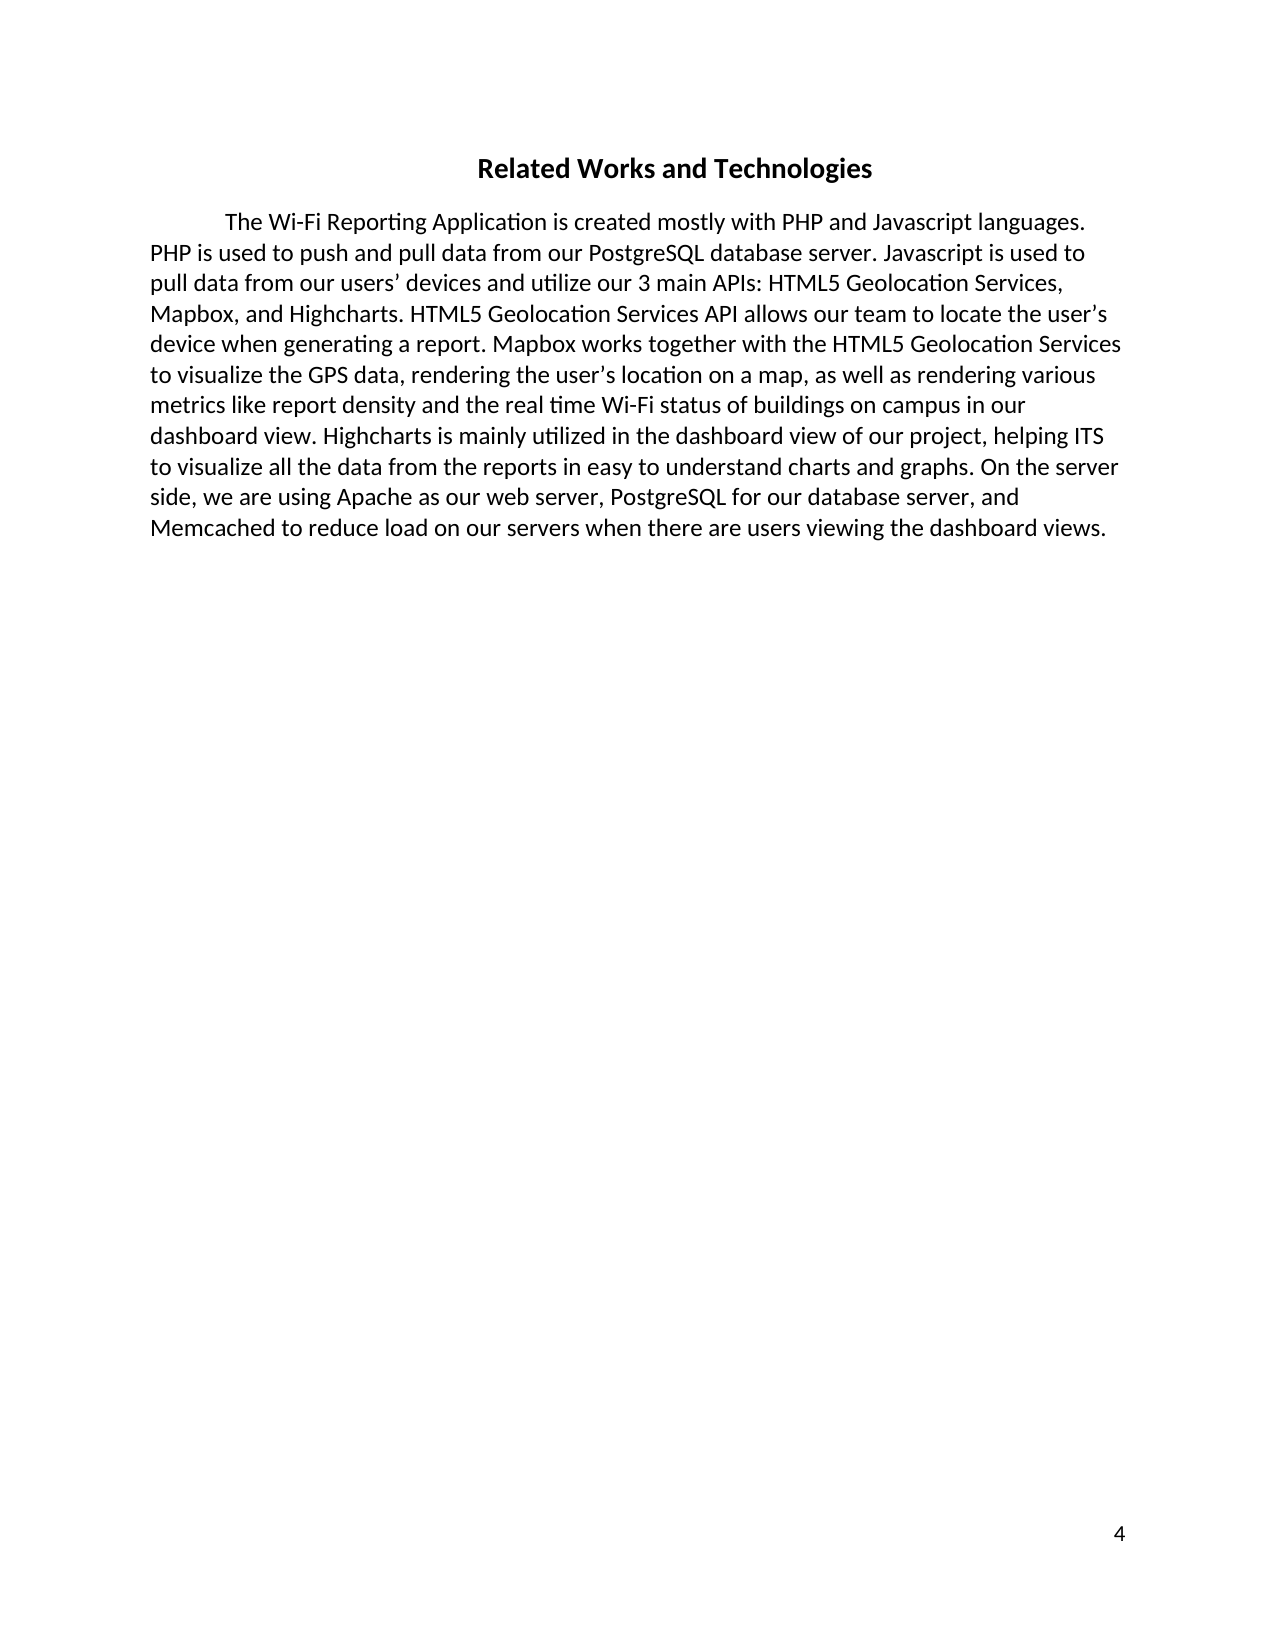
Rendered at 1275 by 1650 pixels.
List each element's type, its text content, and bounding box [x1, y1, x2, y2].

text Related Works and Technologies [150, 150, 1125, 186]
text The Wi-Fi Reporting Application is created mostly with PHP and Javascript languages. PHP is used to push and pull data from our PostgreSQL database server. Javascript is used to pull data from our users’ devices and utilize our 3 main APIs: HTML5 Geolocation Services, Mapbox, and Highcharts. HTML5 Geolocation Services API allows our team to locate the user’s device when generating a report. Mapbox works together with the HTML5 Geolocation Services to visualize the GPS data, rendering the user’s location on a map, as well as rendering various metrics like report density and the real time Wi-Fi status of buildings on campus in our dashboard view. Highcharts is mainly utilized in the dashboard view of our project, helping ITS to visualize all the data from the reports in easy to understand charts and graphs. On the server side, we are using Apache as our web server, PostgreSQL for our database server, and Memcached to reduce load on our servers when there are users viewing the dashboard views. [150, 206, 1125, 542]
